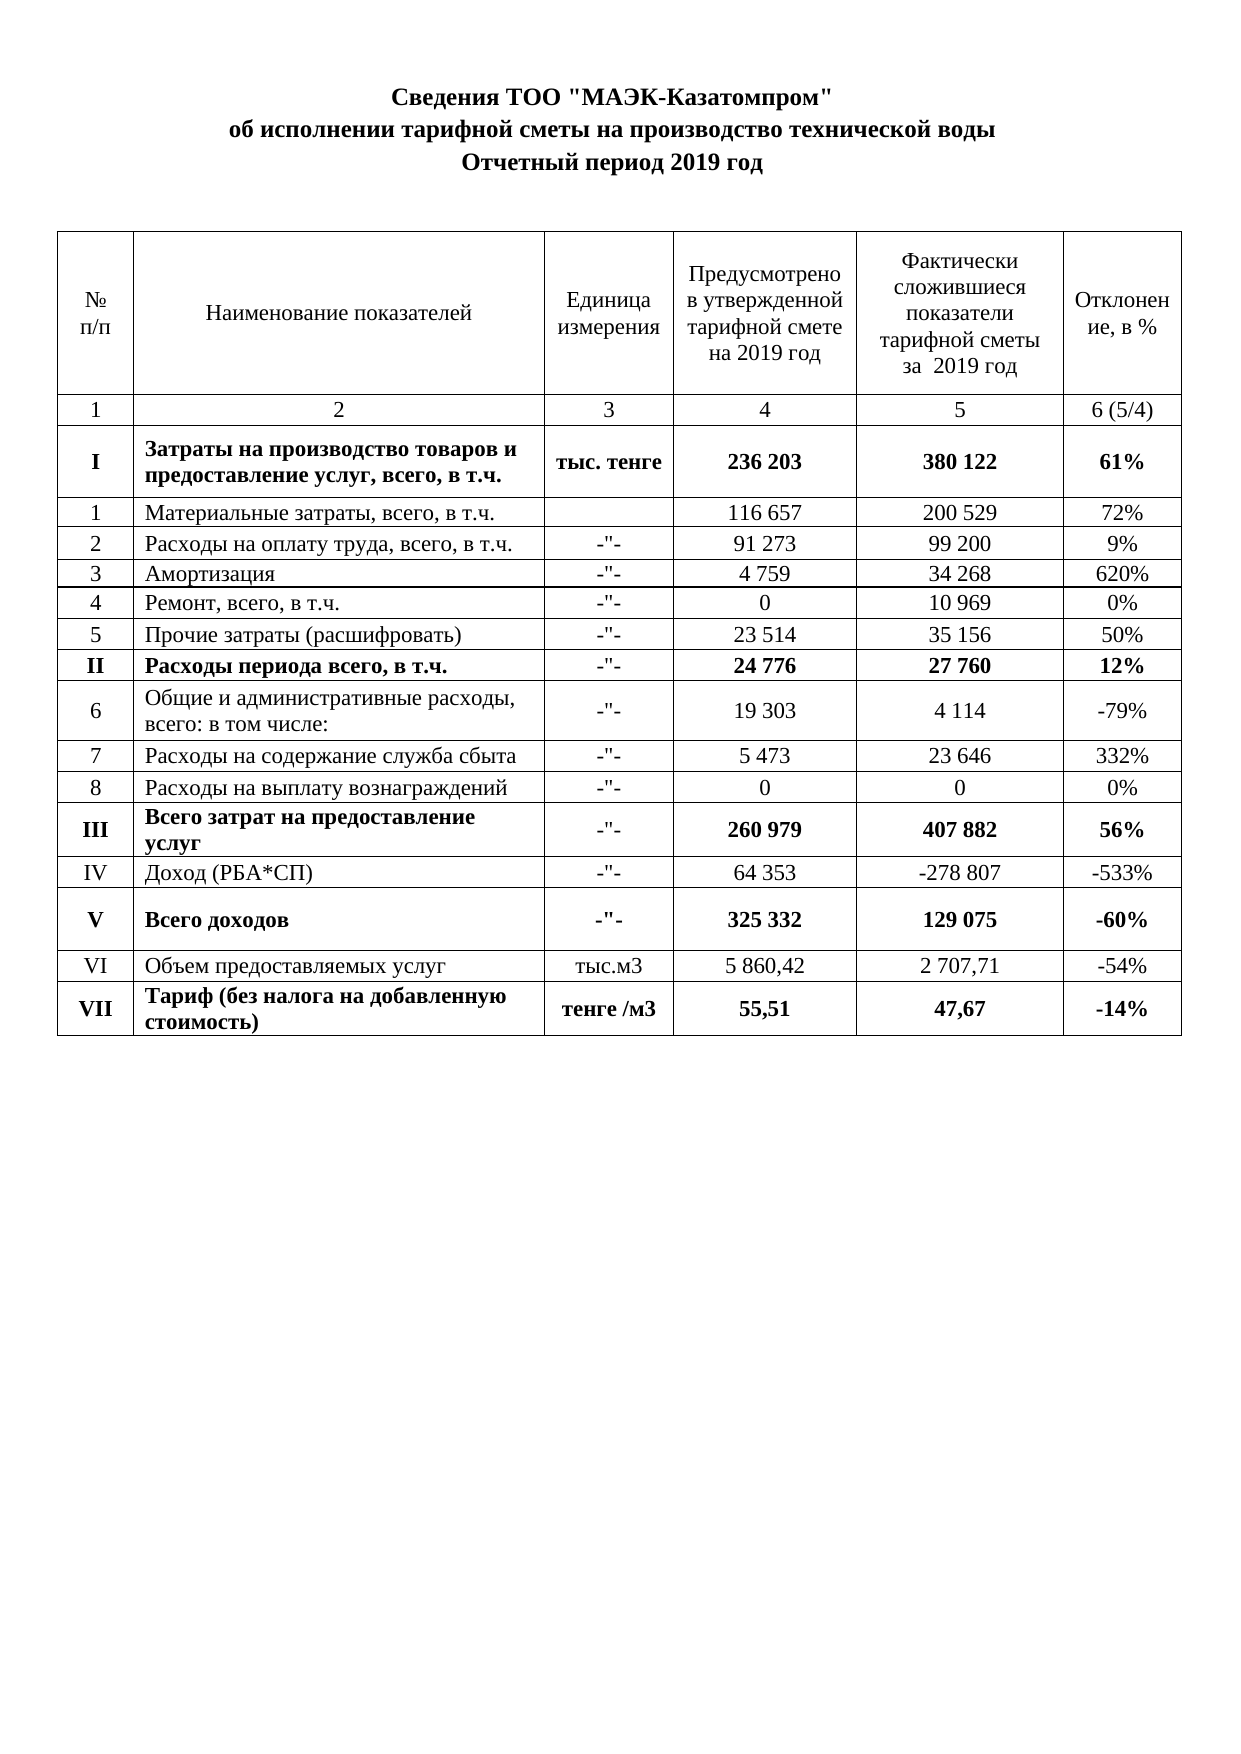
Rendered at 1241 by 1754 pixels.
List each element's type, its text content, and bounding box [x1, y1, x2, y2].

table_cell 23 646 [857, 741, 1063, 771]
table_cell 620% [1064, 560, 1181, 586]
table_cell 99 200 [857, 527, 1063, 559]
table_cell 3 [545, 395, 673, 425]
table_cell 12% [1064, 650, 1181, 680]
table_cell Расходы периода всего, в т.ч. [134, 650, 544, 680]
table_cell Расходы на выплату вознаграждений [134, 772, 544, 802]
table_header Единица измерения [545, 232, 673, 393]
table_cell Доход (РБА*СП) [134, 857, 544, 887]
table_cell 5 [58, 619, 133, 649]
table_cell 35 156 [857, 619, 1063, 649]
table_cell -"- [545, 619, 673, 649]
table_cell -14% [1064, 982, 1181, 1034]
table_cell Прочие затраты (расшифровать) [134, 619, 544, 649]
table_cell -"- [545, 772, 673, 802]
table_cell 0 [674, 772, 856, 802]
table_cell 236 203 [674, 426, 856, 497]
table_cell 61% [1064, 426, 1181, 497]
table_cell Общие и административные расходы, всего: в том числе: [134, 681, 544, 739]
table_cell 47,67 [857, 982, 1063, 1034]
table_cell Затраты на производство товаров и предоставление услуг, всего, в т.ч. [134, 426, 544, 497]
table_cell VII [58, 982, 133, 1034]
table_cell -"- [545, 588, 673, 618]
table_cell -"- [545, 888, 673, 949]
table_cell тыс. тенге [545, 426, 673, 497]
table_cell -79% [1064, 681, 1181, 739]
table_cell -"- [545, 681, 673, 739]
table_cell 5 473 [674, 741, 856, 771]
table_cell -533% [1064, 857, 1181, 887]
table_cell 332% [1064, 741, 1181, 771]
table_cell -278 807 [857, 857, 1063, 887]
table_header № п/п [58, 232, 133, 393]
table_header Отклонение, в % [1064, 232, 1181, 393]
table_cell -"- [545, 857, 673, 887]
table_cell Расходы на содержание служба сбыта [134, 741, 544, 771]
table_cell 200 529 [857, 498, 1063, 526]
table_cell 380 122 [857, 426, 1063, 497]
table_cell 6 (5/4) [1064, 395, 1181, 425]
table_cell 91 273 [674, 527, 856, 559]
table_cell 0% [1064, 588, 1181, 618]
table_cell 4 [58, 588, 133, 618]
table_cell 34 268 [857, 560, 1063, 586]
table_cell 4 [674, 395, 856, 425]
table_cell Объем предоставляемых услуг [134, 951, 544, 981]
table_cell 325 332 [674, 888, 856, 949]
table_cell -"- [545, 650, 673, 680]
table_cell Материальные затраты, всего, в т.ч. [134, 498, 544, 526]
table_cell 3 [58, 560, 133, 586]
table_cell 0 [674, 588, 856, 618]
table_cell -"- [545, 803, 673, 856]
table_cell 407 882 [857, 803, 1063, 856]
table_header Сведения ТОО "МАЭК-Казатомпром" [58, 54, 1167, 111]
table_cell 5 [857, 395, 1063, 425]
table_cell 72% [1064, 498, 1181, 526]
table_cell -60% [1064, 888, 1181, 949]
table_cell Всего доходов [134, 888, 544, 949]
table_cell Отчетный период 2019 год [58, 145, 1167, 178]
table_cell -"- [545, 560, 673, 586]
table_cell 7 [58, 741, 133, 771]
table_cell 10 969 [857, 588, 1063, 618]
table_cell Тариф (без налога на добавленную стоимость) [134, 982, 544, 1034]
table_cell III [58, 803, 133, 856]
table_cell 4 114 [857, 681, 1063, 739]
table_cell 8 [58, 772, 133, 802]
table_cell -"- [545, 527, 673, 559]
table_cell 260 979 [674, 803, 856, 856]
table_cell 19 303 [674, 681, 856, 739]
table_cell 9% [1064, 527, 1181, 559]
table_cell 64 353 [674, 857, 856, 887]
table_cell Амортизация [134, 560, 544, 586]
table_cell 6 [58, 681, 133, 739]
table_cell 56% [1064, 803, 1181, 856]
table_cell V [58, 888, 133, 949]
table_cell 24 776 [674, 650, 856, 680]
table_cell 23 514 [674, 619, 856, 649]
table_cell 5 860,42 [674, 951, 856, 981]
table_cell 2 707,71 [857, 951, 1063, 981]
table_cell 4 759 [674, 560, 856, 586]
table_cell Всего затрат на предоставление услуг [134, 803, 544, 856]
table_cell [545, 498, 673, 526]
table_header Наименование показателей [134, 232, 544, 393]
table_cell 2 [58, 527, 133, 559]
table_cell тенге /м3 [545, 982, 673, 1034]
table_cell I [58, 426, 133, 497]
table_cell 27 760 [857, 650, 1063, 680]
table_cell тыс.м3 [545, 951, 673, 981]
table_cell 55,51 [674, 982, 856, 1034]
table_header Предусмотрено в утвержденной тарифной смете на 2019 год [674, 232, 856, 393]
table_cell 2 [134, 395, 544, 425]
table_cell 1 [58, 395, 133, 425]
table_cell Ремонт, всего, в т.ч. [134, 588, 544, 618]
table_cell 0% [1064, 772, 1181, 802]
table_cell II [58, 650, 133, 680]
table_header Фактически сложившиеся показатели тарифной сметы за 2019 год [857, 232, 1063, 393]
table_cell 1 [58, 498, 133, 526]
table_cell -"- [545, 741, 673, 771]
table_cell 116 657 [674, 498, 856, 526]
table_cell 50% [1064, 619, 1181, 649]
table_cell об исполнении тарифной сметы на производство технической воды [58, 111, 1167, 145]
table_cell 0 [857, 772, 1063, 802]
table_cell 129 075 [857, 888, 1063, 949]
table_cell -54% [1064, 951, 1181, 981]
table_cell Расходы на оплату труда, всего, в т.ч. [134, 527, 544, 559]
table_cell IV [58, 857, 133, 887]
table_cell VI [58, 951, 133, 981]
